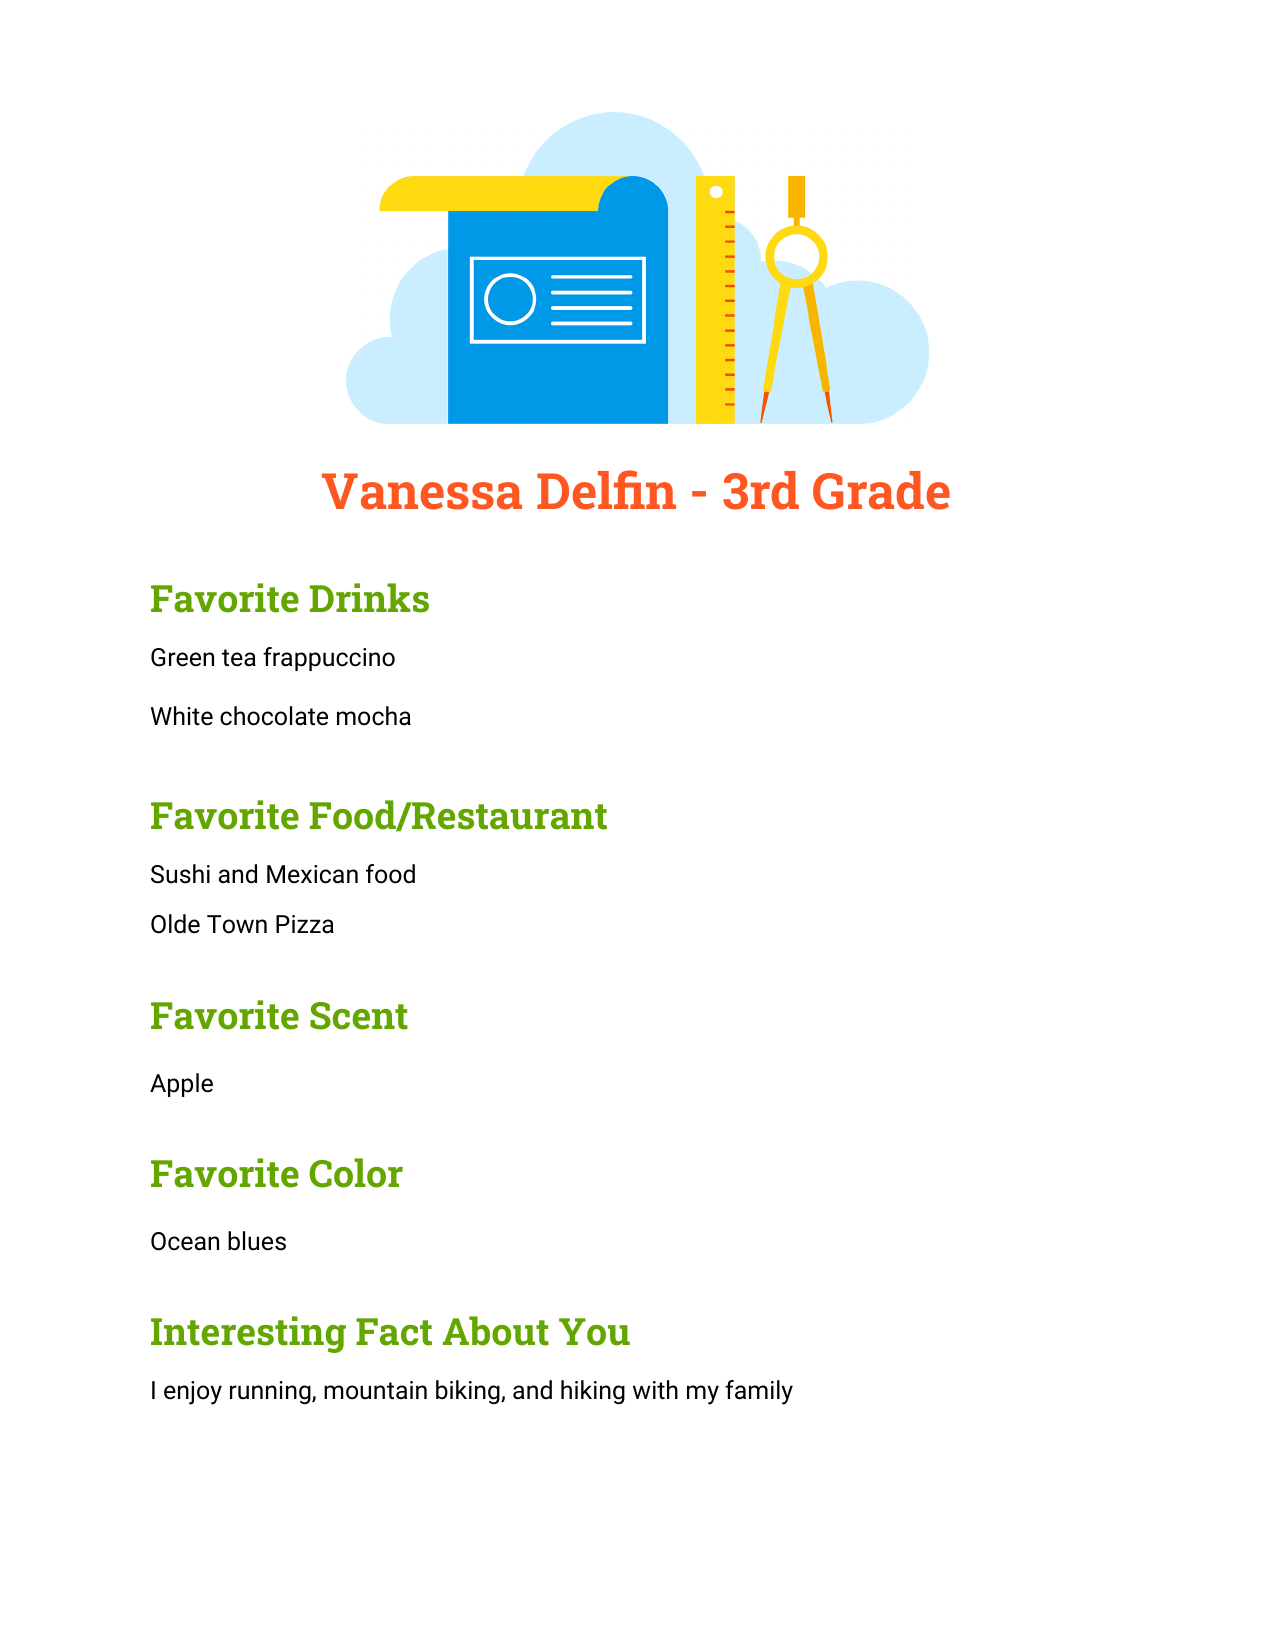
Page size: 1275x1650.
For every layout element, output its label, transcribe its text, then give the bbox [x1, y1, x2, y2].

subtitle Favorite Color [150, 1148, 1125, 1197]
text Green tea frappuccino [150, 643, 1125, 673]
text Sushi and Mexican food [150, 861, 1125, 890]
subtitle Favorite Food/Restaurant [150, 790, 1125, 840]
text White chocolate mocha [150, 702, 1125, 732]
subtitle Favorite Scent [150, 990, 1125, 1039]
picture [470, 257, 646, 344]
text Olde Town Pizza [150, 911, 1125, 940]
text I enjoy running, mountain biking, and hiking with my family [150, 1376, 1125, 1406]
title Vanessa Delfin - 3rd Grade [148, 457, 1125, 523]
text Ocean blues [150, 1227, 1125, 1256]
subtitle Favorite Drinks [150, 573, 1125, 623]
text Apple [150, 1069, 1125, 1098]
subtitle Interesting Fact About You [150, 1306, 1125, 1356]
picture [346, 112, 929, 424]
